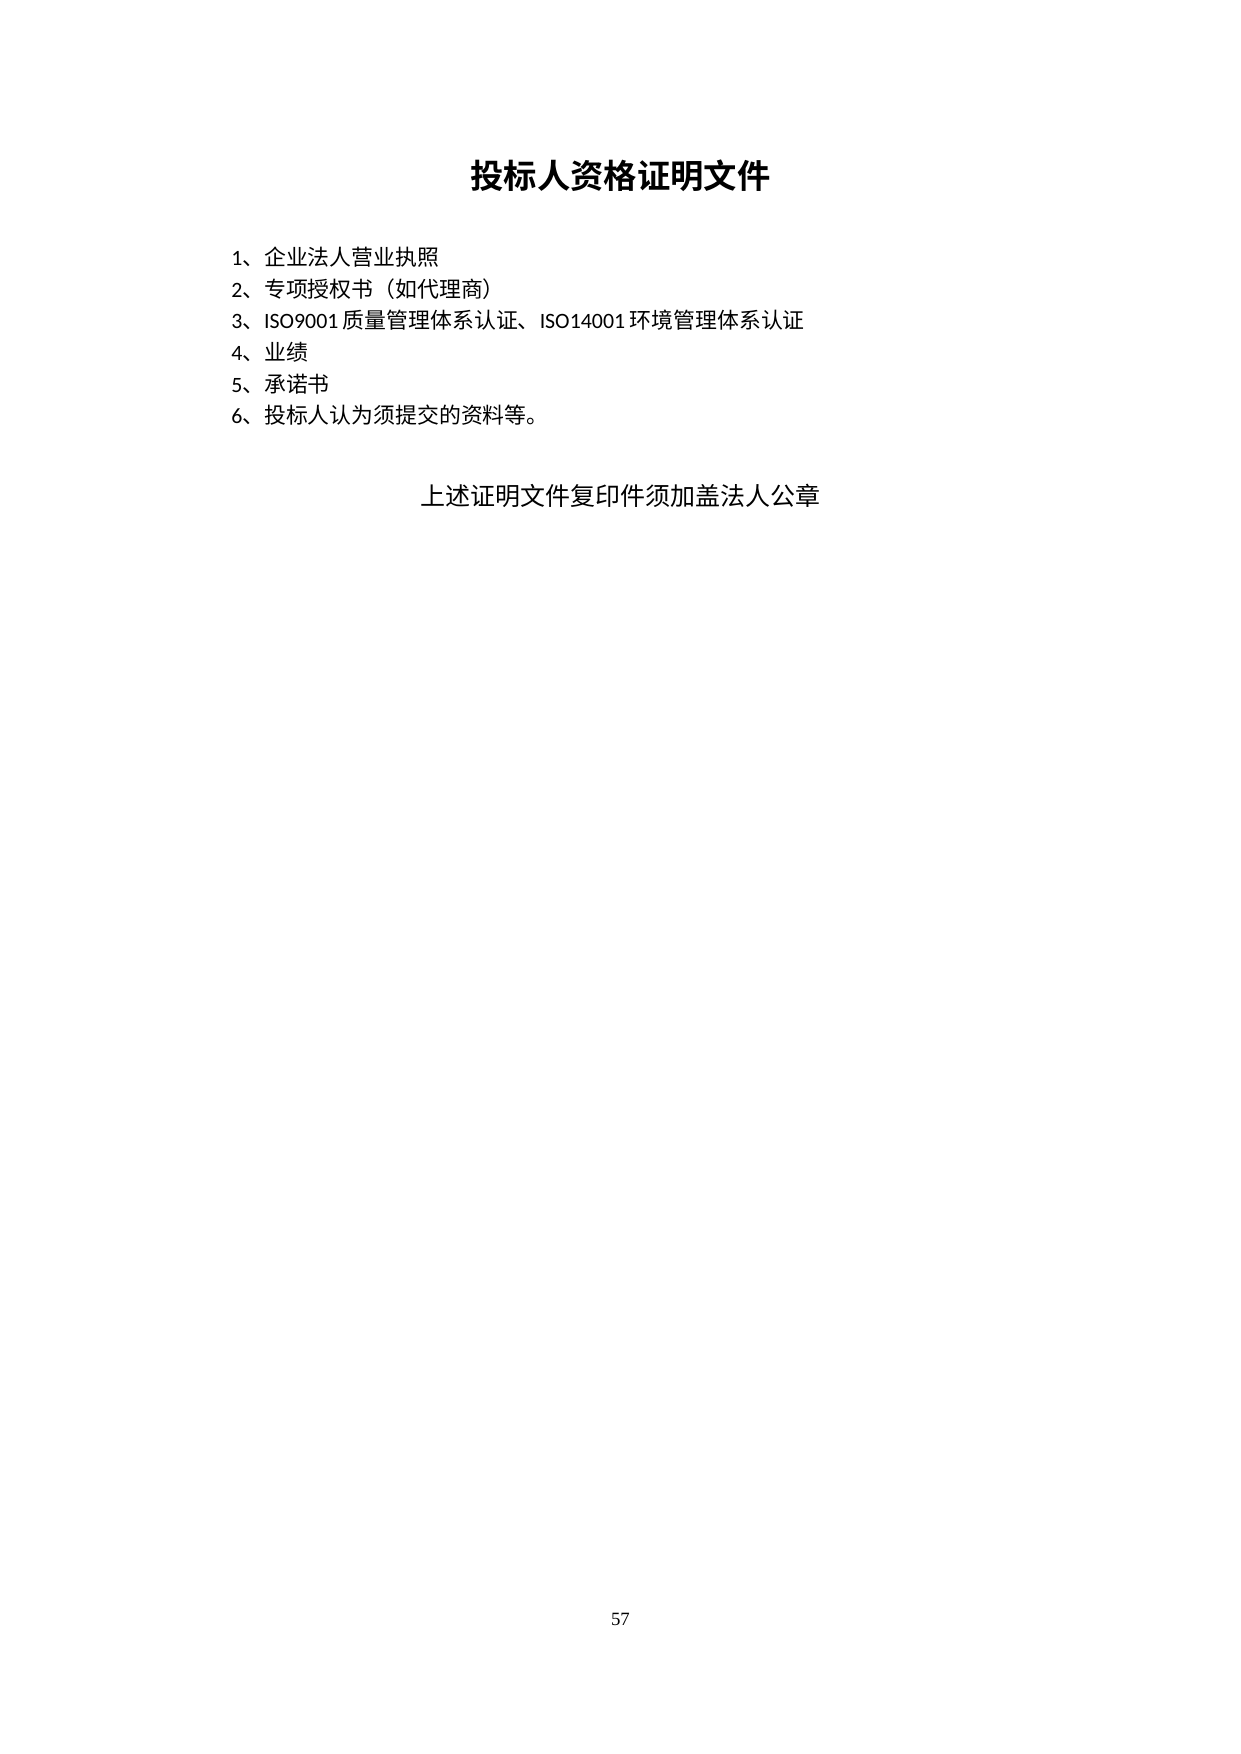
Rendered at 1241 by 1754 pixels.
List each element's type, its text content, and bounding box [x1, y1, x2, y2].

text 投标人资格证明文件 [187, 150, 1053, 198]
text 4、业绩 [187, 335, 1053, 367]
text 5、承诺书 [187, 367, 1053, 398]
text 3、ISO9001质量管理体系认证、ISO14001环境管理体系认证 [187, 303, 1053, 335]
text 上述证明文件复印件须加盖法人公章 [187, 472, 1053, 513]
text 2、专项授权书（如代理商） [187, 272, 1053, 303]
text 6、投标人认为须提交的资料等。 [187, 398, 1053, 430]
text 1、企业法人营业执照 [187, 240, 1053, 272]
